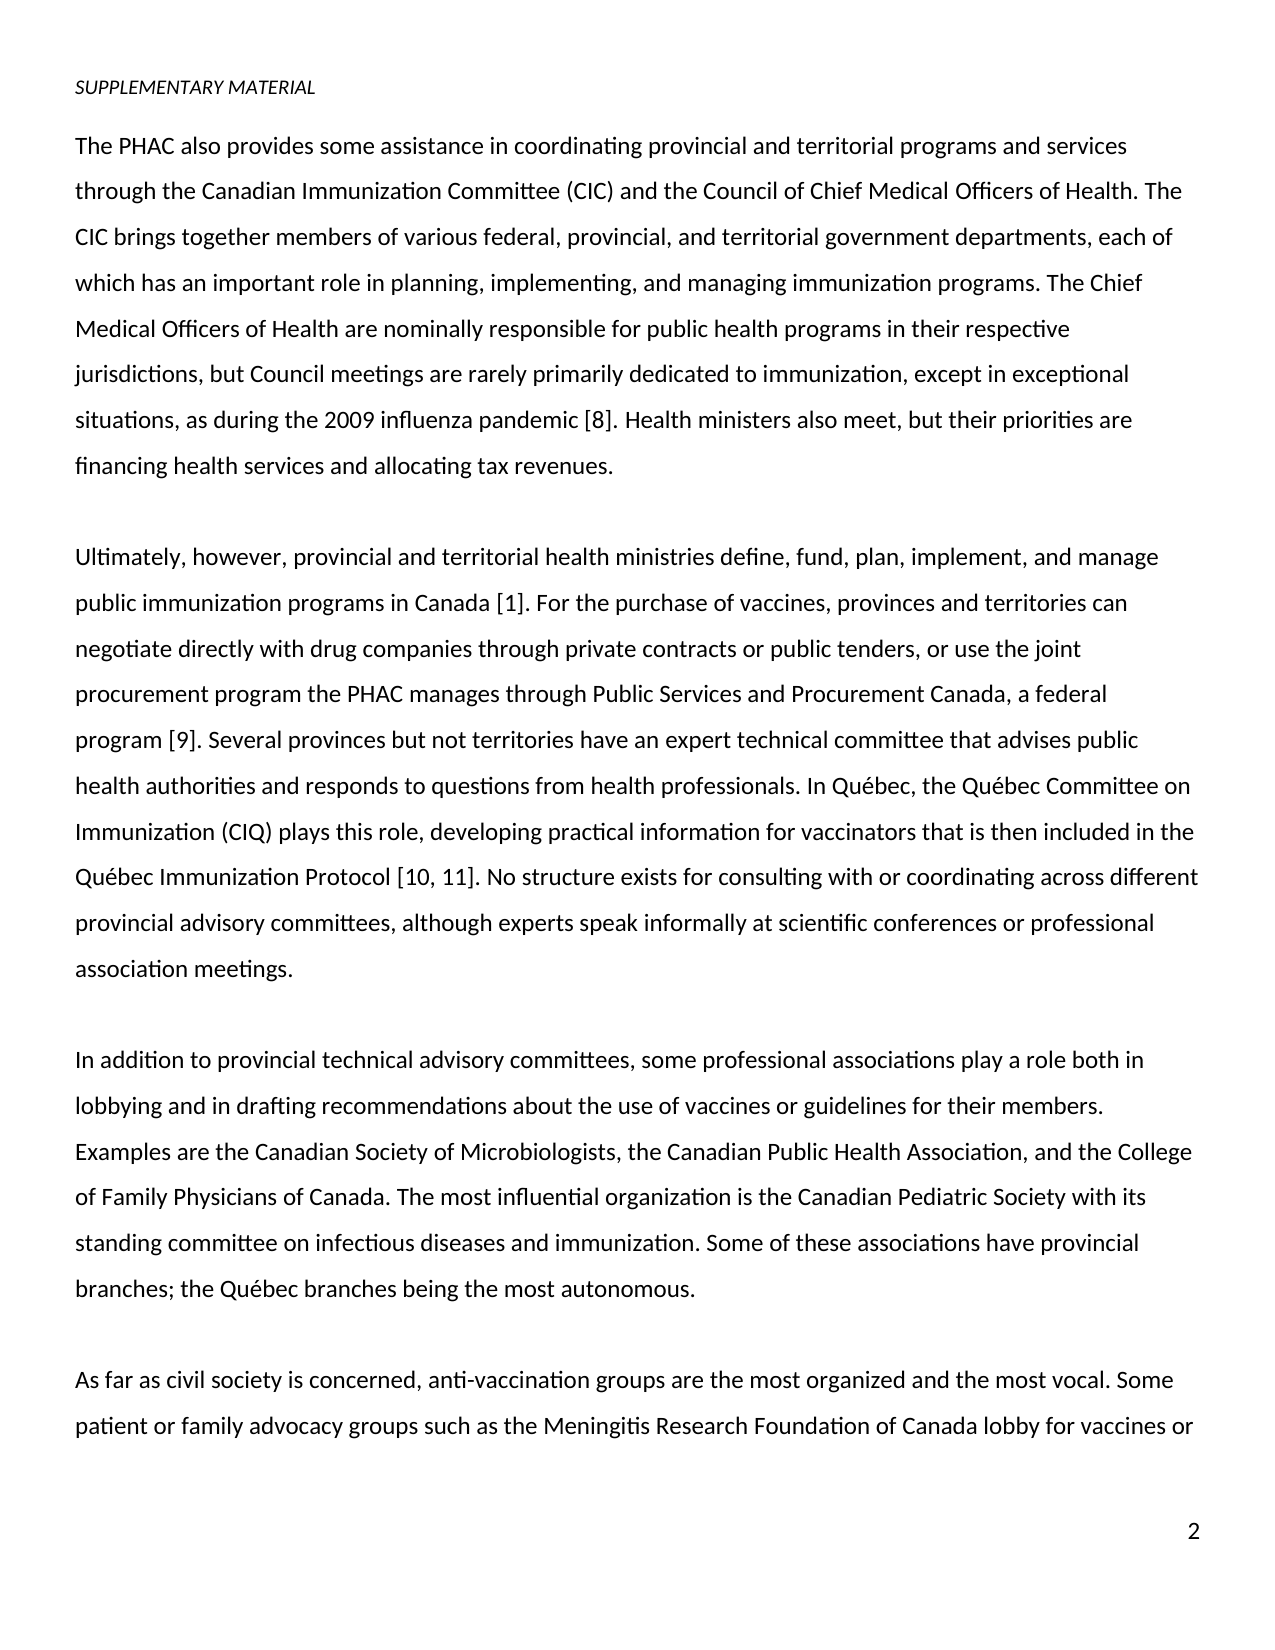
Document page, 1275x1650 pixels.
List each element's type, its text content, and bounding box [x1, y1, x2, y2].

text In addition to provincial technical advisory committees, some professional associations play a role both in lobbying and in drafting recommendations about the use of vaccines or guidelines for their members. Examples are the Canadian Society of Microbiologists, the Canadian Public Health Association, and the College of Family Physicians of Canada. The most influential organization is the Canadian Pediatric Society with its standing committee on infectious diseases and immunization. Some of these associations have provincial branches; the Québec branches being the most autonomous. [75, 1044, 1200, 1303]
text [75, 1364, 1200, 1441]
text The PHAC also provides some assistance in coordinating provincial and territorial programs and services through the Canadian Immunization Committee (CIC) and the Council of Chief Medical Officers of Health. The CIC brings together members of various federal, provincial, and territorial government departments, each of which has an important role in planning, implementing, and managing immunization programs. The Chief Medical Officers of Health are nominally responsible for public health programs in their respective jurisdictions, but Council meetings are rarely primarily dedicated to immunization, except in exceptional situations, as during the 2009 influenza pandemic [8]. Health ministers also meet, but their priorities are financing health services and allocating tax revenues. [75, 130, 1200, 480]
text Ultimately, however, provincial and territorial health ministries define, fund, plan, implement, and manage public immunization programs in Canada [1]. For the purchase of vaccines, provinces and territories can negotiate directly with drug companies through private contracts or public tenders, or use the joint procurement program the PHAC manages through Public Services and Procurement Canada, a federal program [9]. Several provinces but not territories have an expert technical committee that advises public health authorities and responds to questions from health professionals. In Québec, the Québec Committee on Immunization (CIQ) plays this role, developing practical information for vaccinators that is then included in the Québec Immunization Protocol [10, 11]. No structure exists for consulting with or coordinating across different provincial advisory committees, although experts speak informally at scientific conferences or professional association meetings. [75, 541, 1200, 983]
